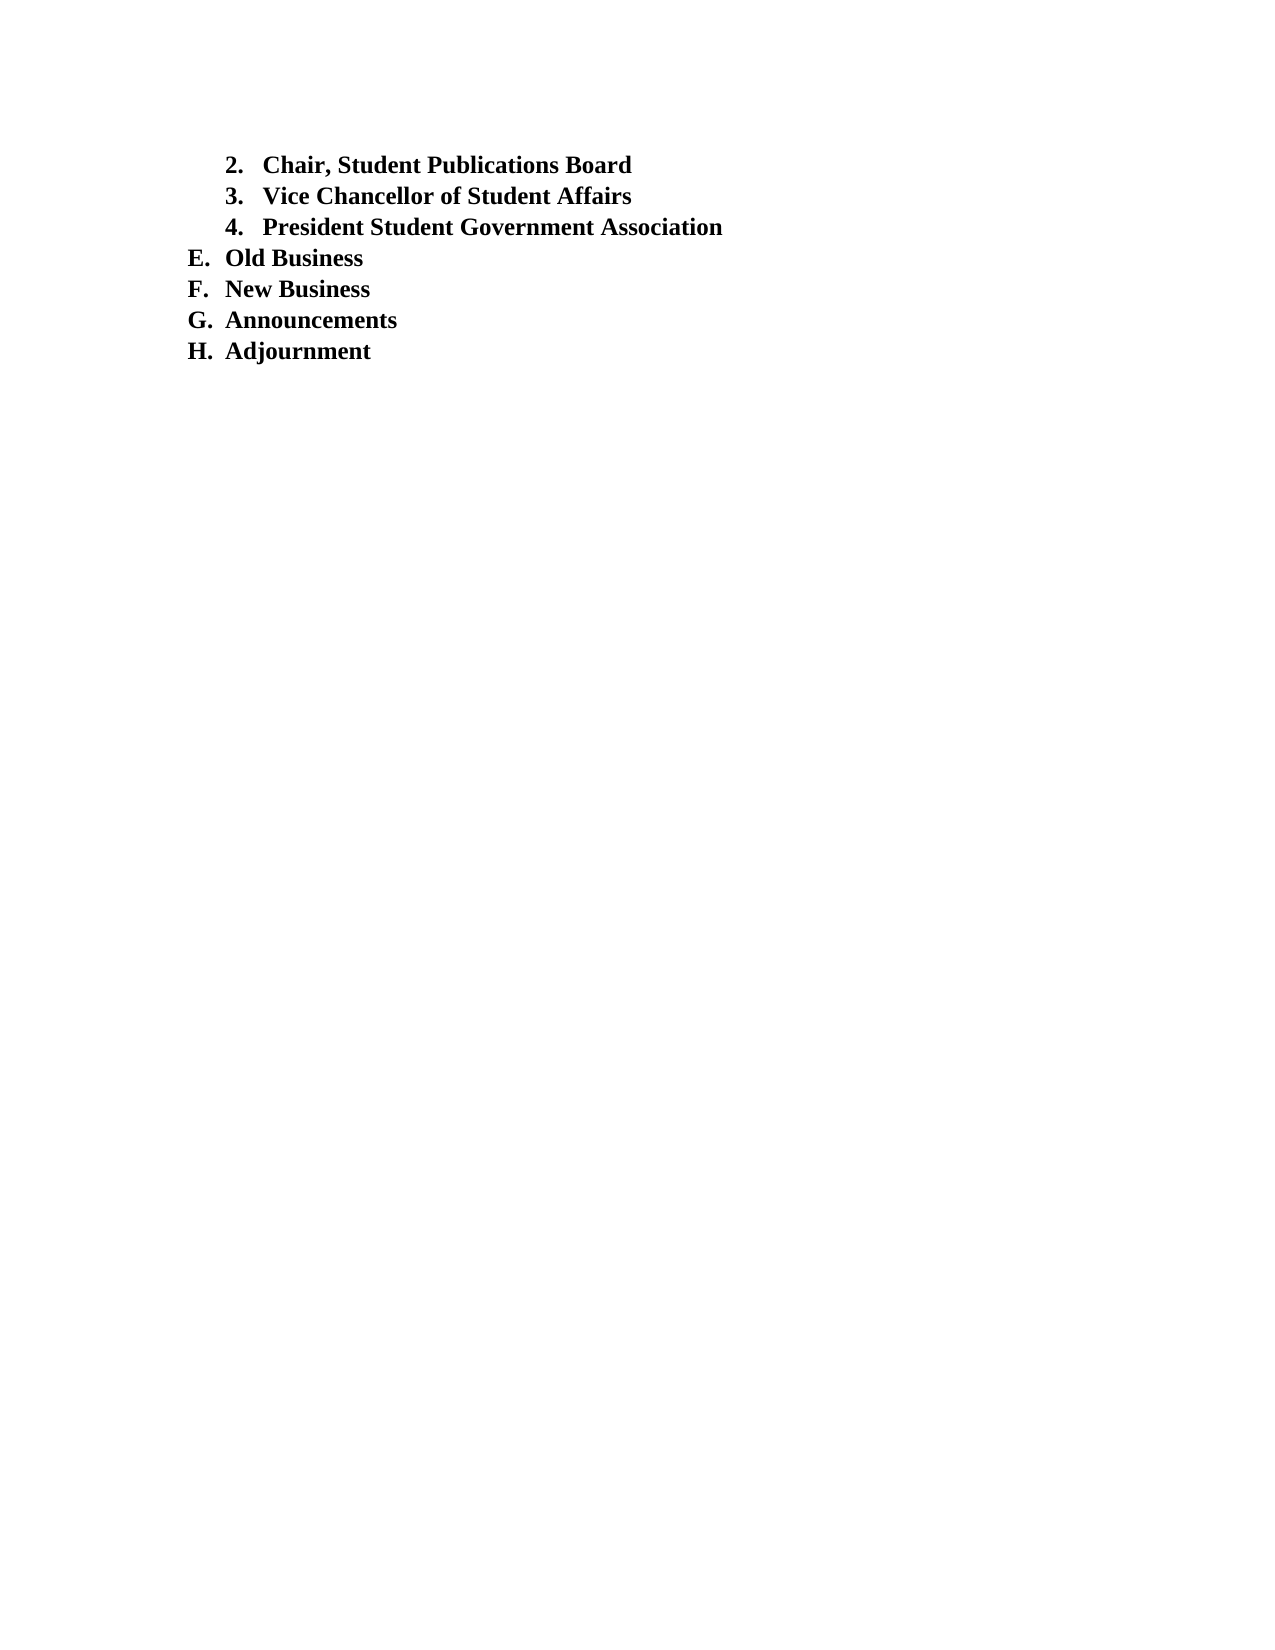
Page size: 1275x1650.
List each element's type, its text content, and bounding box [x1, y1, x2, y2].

list Old Business [187, 243, 1125, 272]
list New Business [187, 274, 1125, 303]
list Adjournment [187, 336, 1125, 365]
list President Student Government Association [225, 212, 1125, 241]
list Announcements [187, 305, 1125, 334]
list Chair, Student Publications Board [225, 150, 1125, 179]
list Vice Chancellor of Student Affairs [225, 181, 1125, 210]
